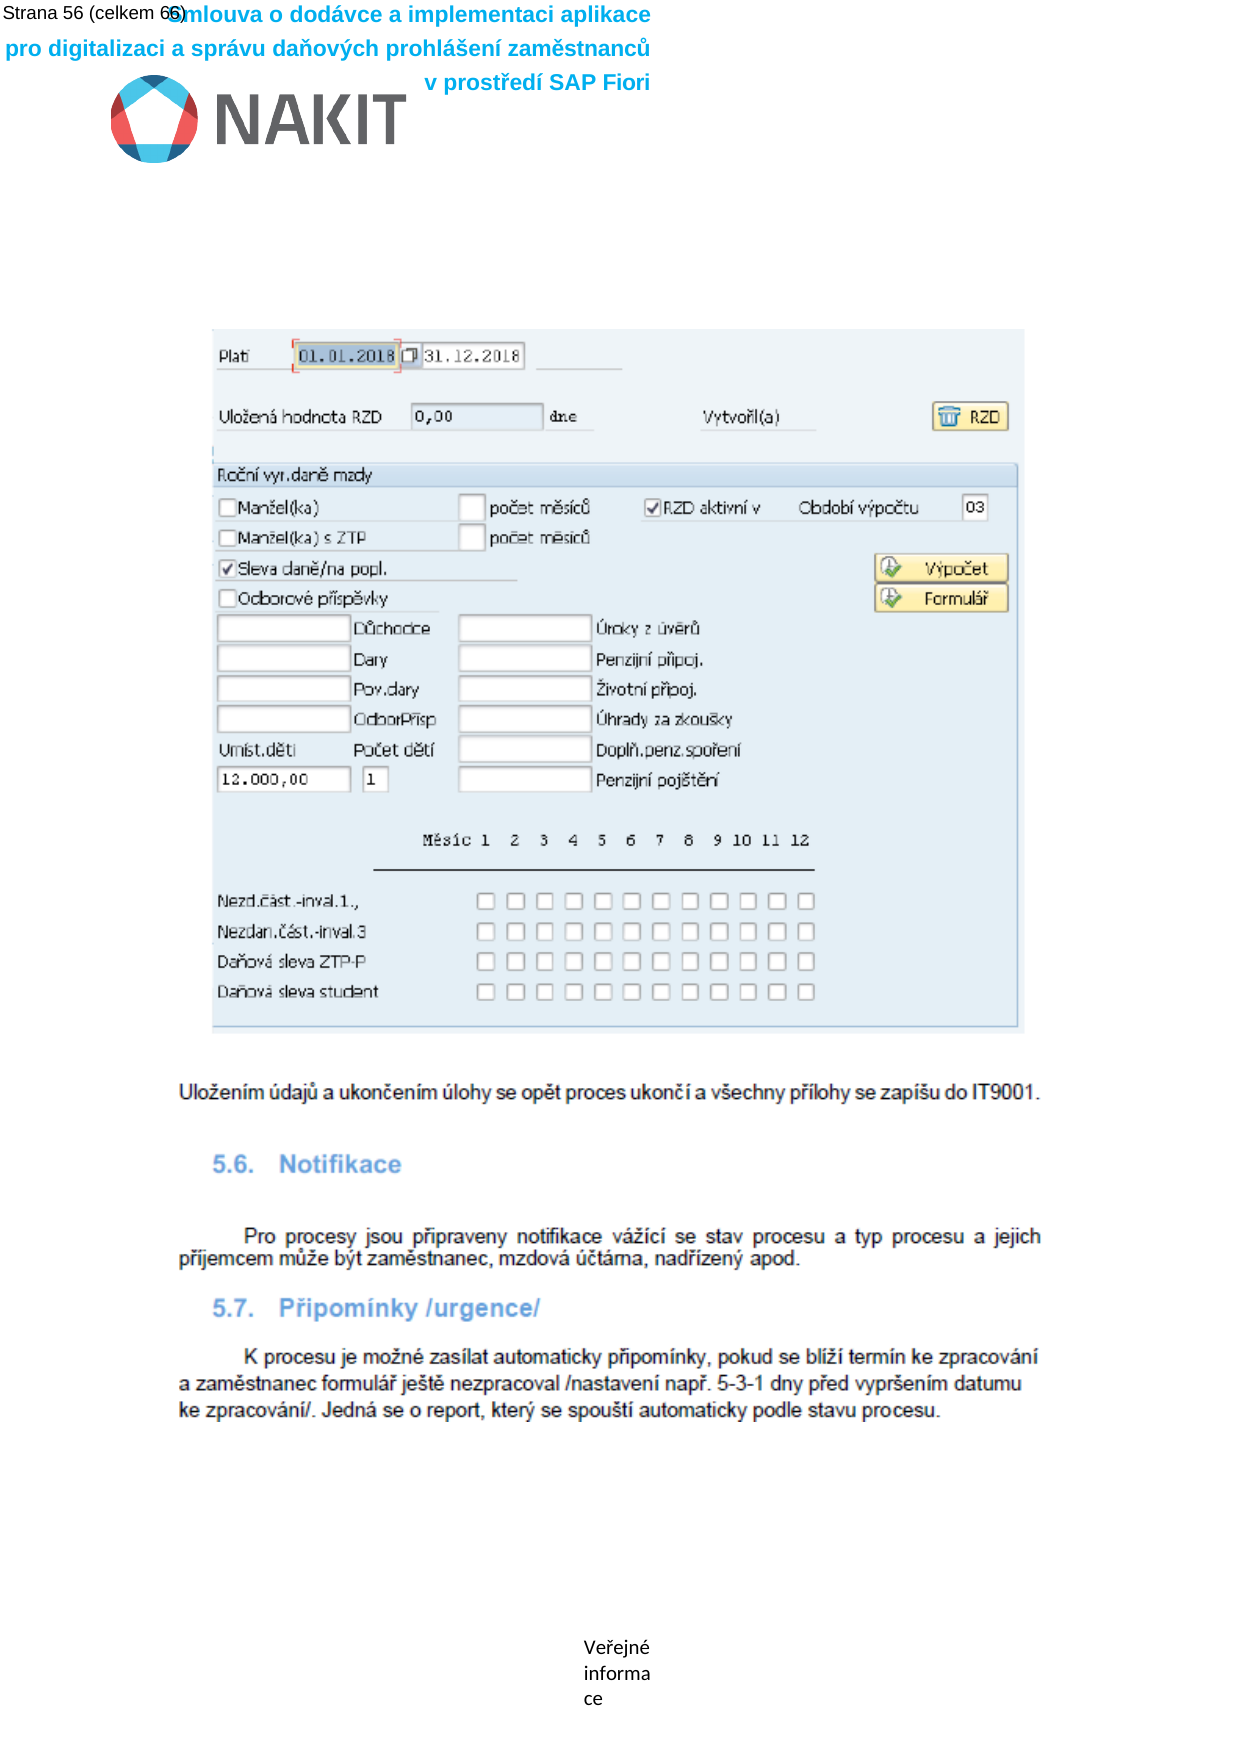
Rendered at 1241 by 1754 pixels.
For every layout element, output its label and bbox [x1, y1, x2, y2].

picture [111, 75, 407, 163]
picture [178, 329, 1042, 1422]
